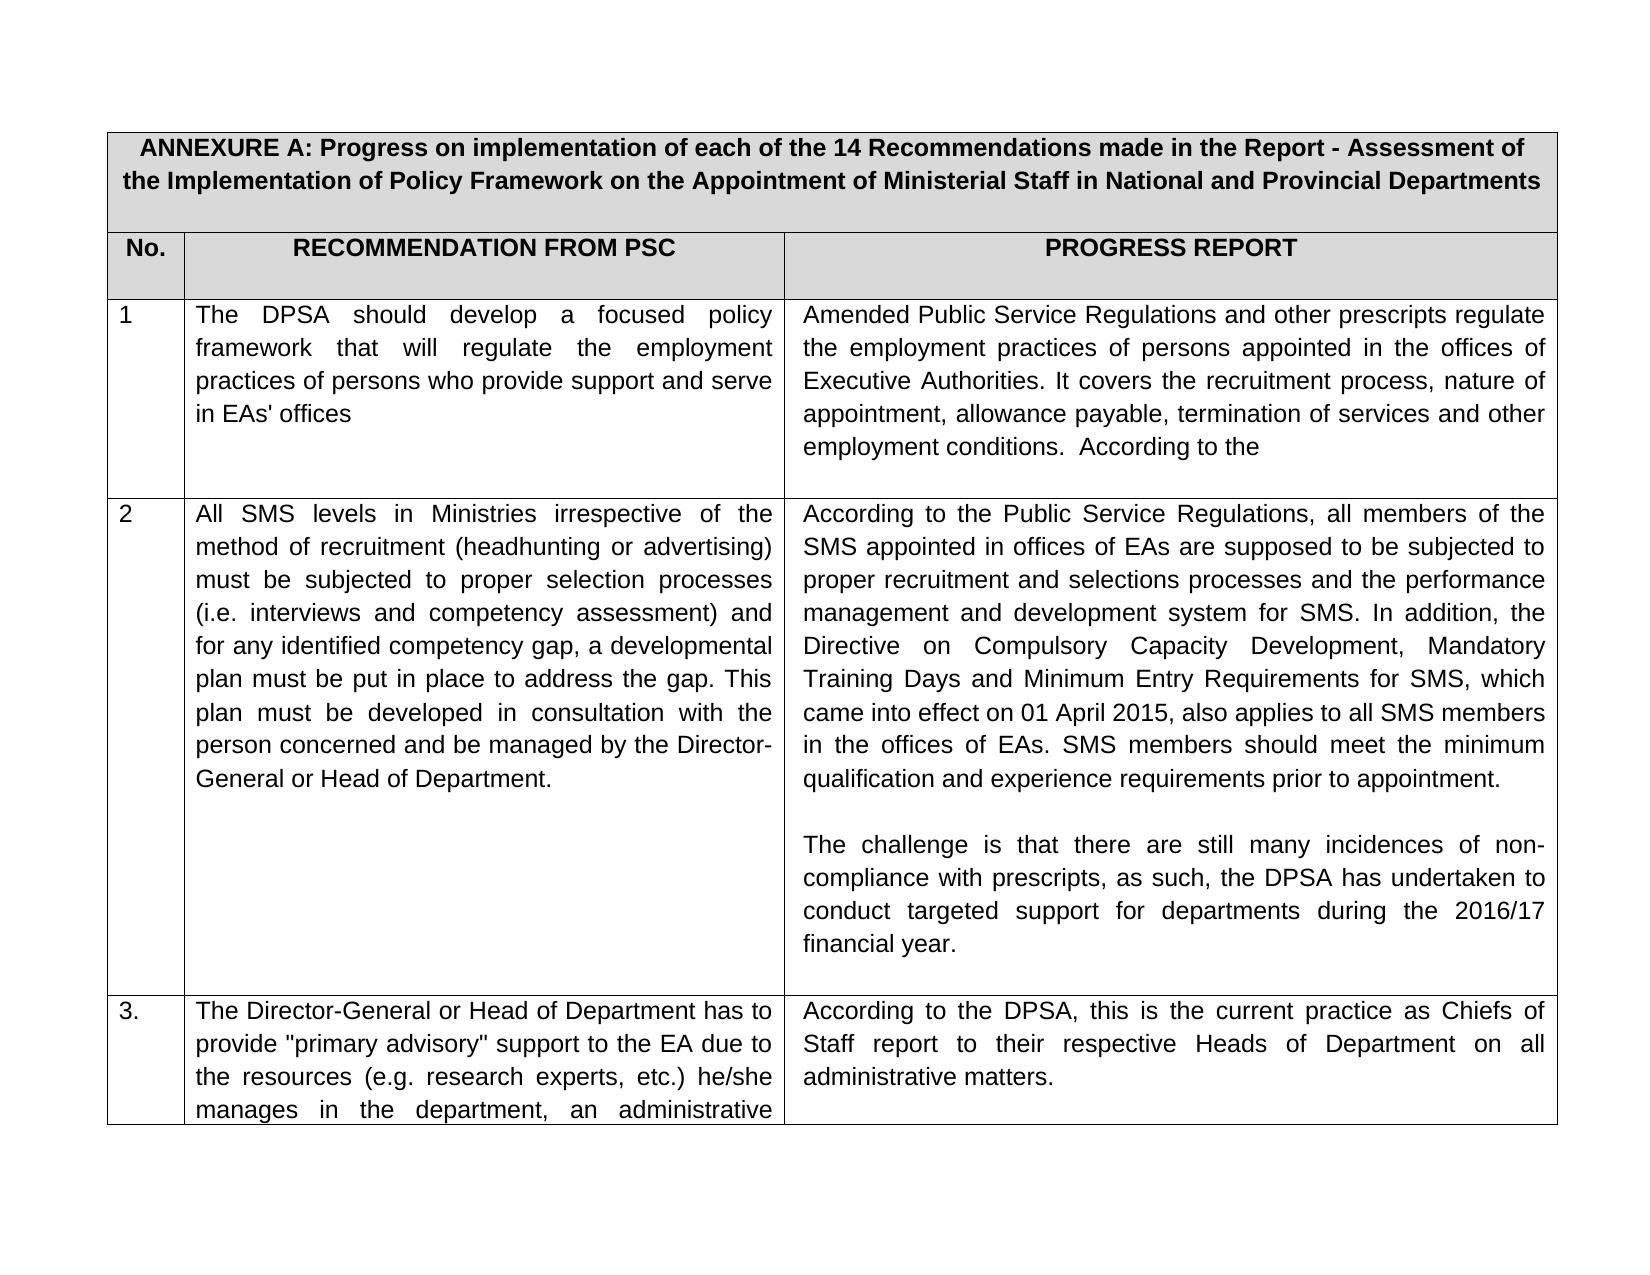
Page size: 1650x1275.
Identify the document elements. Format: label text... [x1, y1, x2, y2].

table_cell RECOMMENDATION FROM PSC [185, 233, 784, 299]
table_cell All SMS levels in Ministries irrespective of the method of recruitment (headhunting or advertising) must be subjected to proper selection processes (i.e. interviews and competency assessment) and for any identified competency gap, a developmental plan must be put in place to address the gap. This plan must be developed in consultation with the person concerned and be managed by the Director-General or Head of Department. [185, 499, 784, 995]
table_cell Amended Public Service Regulations and other prescripts regulate the employment practices of persons appointed in the offices of Executive Authorities. It covers the recruitment process, nature of appointment, allowance payable, termination of services and other employment conditions. According to the [785, 300, 1557, 498]
table_cell According to the Public Service Regulations, all members of the SMS appointed in offices of EAs are supposed to be subjected to proper recruitment and selections processes and the performance management and development system for SMS. In addition, the Directive on Compulsory Capacity Development, Mandatory Training Days and Minimum Entry Requirements for SMS, which came into effect on 01 April 2015, also applies to all SMS members in the offices of EAs. SMS members should meet the minimum qualification and experience requirements prior to appointment. The challenge is that there are still many incidences of non-compliance with prescripts, as such, the DPSA has undertaken to conduct targeted support for departments during the 2016/17 financial year. [785, 499, 1557, 995]
table_cell 3. [108, 996, 184, 1123]
table_cell No. [108, 233, 184, 299]
table_cell The DPSA should develop a focused policy framework that will regulate the employment practices of persons who provide support and serve in EAs' offices [185, 300, 784, 498]
table_header ANNEXURE A: Progress on implementation of each of the 14 Recommendations made in the Report - Assessment of the Implementation of Policy Framework on the Appointment of Ministerial Staff in National and Provincial Departments [108, 133, 1557, 232]
table_cell 1 [108, 300, 184, 498]
table_cell According to the DPSA, this is the current practice as Chiefs of Staff report to their respective Heads of Department on all administrative matters. [785, 996, 1557, 1123]
table_cell 2 [108, 499, 184, 995]
table_cell PROGRESS REPORT [785, 233, 1557, 299]
